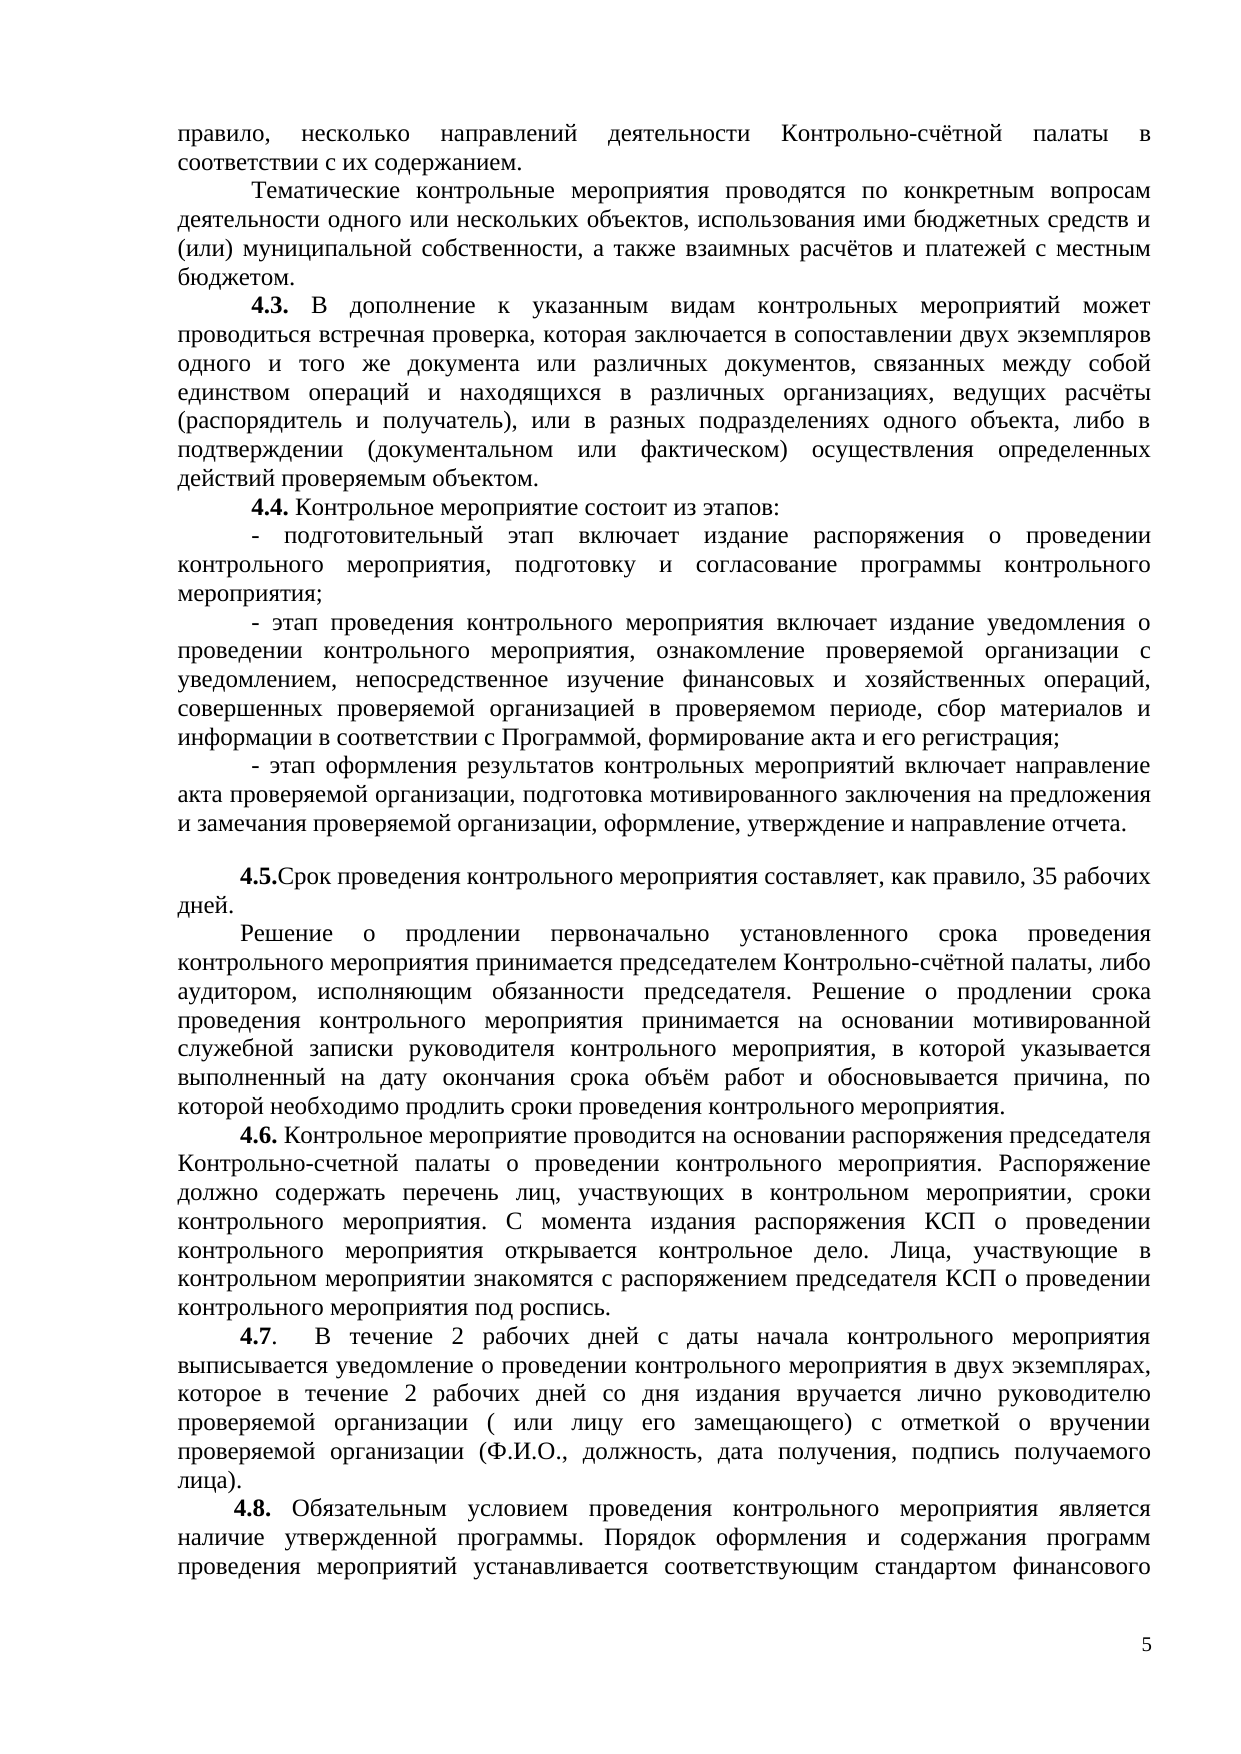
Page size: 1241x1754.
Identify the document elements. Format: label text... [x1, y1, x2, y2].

text 4.5.Срок проведения контрольного мероприятия составляет, как правило, 35 рабочих дней. [177, 861, 1152, 918]
text - этап оформления результатов контрольных мероприятий включает направление акта проверяемой организации, подготовка мотивированного заключения на предложения и замечания проверяемой организации, оформление, утверждение и направление отчета. [177, 751, 1152, 837]
text - подготовительный этап включает издание распоряжения о проведении контрольного мероприятия, подготовку и согласование программы контрольного мероприятия; [177, 521, 1152, 607]
text 4.6. Контрольное мероприятие проводится на основании распоряжения председателя Контрольно-счетной палаты о проведении контрольного мероприятия. Распоряжение должно содержать перечень лиц, участвующих в контрольном мероприятии, сроки контрольного мероприятия. С момента издания распоряжения КСП о проведении контрольного мероприятия открывается контрольное дело. Лица, участвующие в контрольном мероприятии знакомятся с распоряжением председателя КСП о проведении контрольного мероприятия под роспись. [177, 1120, 1152, 1321]
text Решение о продлении первоначально установленного срока проведения контрольного мероприятия принимается председателем Контрольно-счётной палаты, либо аудитором, исполняющим обязанности председателя. Решение о продлении срока проведения контрольного мероприятия принимается на основании мотивированной служебной записки руководителя контрольного мероприятия, в которой указывается выполненный на дату окончания срока объём работ и обосновывается причина, по которой необходимо продлить сроки проведения контрольного мероприятия. [177, 918, 1152, 1120]
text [177, 118, 1152, 176]
text 4.7. В течение 2 рабочих дней с даты начала контрольного мероприятия выписывается уведомление о проведении контрольного мероприятия в двух экземплярах, которое в течение 2 рабочих дней со дня издания вручается лично руководителю проверяемой организации ( или лицу его замещающего) с отметкой о вручении проверяемой организации (Ф.И.О., должность, дата получения, подпись получаемого лица). [177, 1321, 1152, 1493]
text Тематические контрольные мероприятия проводятся по конкретным вопросам деятельности одного или нескольких объектов, использования ими бюджетных средств и (или) муниципальной собственности, а также взаимных расчётов и платежей с местным бюджетом. [177, 176, 1152, 291]
text - этап проведения контрольного мероприятия включает издание уведомления о проведении контрольного мероприятия, ознакомление проверяемой организации с уведомлением, непосредственное изучение финансовых и хозяйственных операций, совершенных проверяемой организацией в проверяемом периоде, сбор материалов и информации в соответствии с Программой, формирование акта и его регистрация; [177, 607, 1152, 751]
text 4.3. В дополнение к указанным видам контрольных мероприятий может проводиться встречная проверка, которая заключается в сопоставлении двух экземпляров одного и того же документа или различных документов, связанных между собой единством операций и находящихся в различных организациях, ведущих расчёты (распорядитель и получатель), или в разных подразделениях одного объекта, либо в подтверждении (документальном или фактическом) осуществления определенных действий проверяемым объектом. [177, 291, 1152, 492]
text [177, 1493, 1152, 1580]
text 4.4. Контрольное мероприятие состоит из этапов: [177, 492, 1152, 521]
